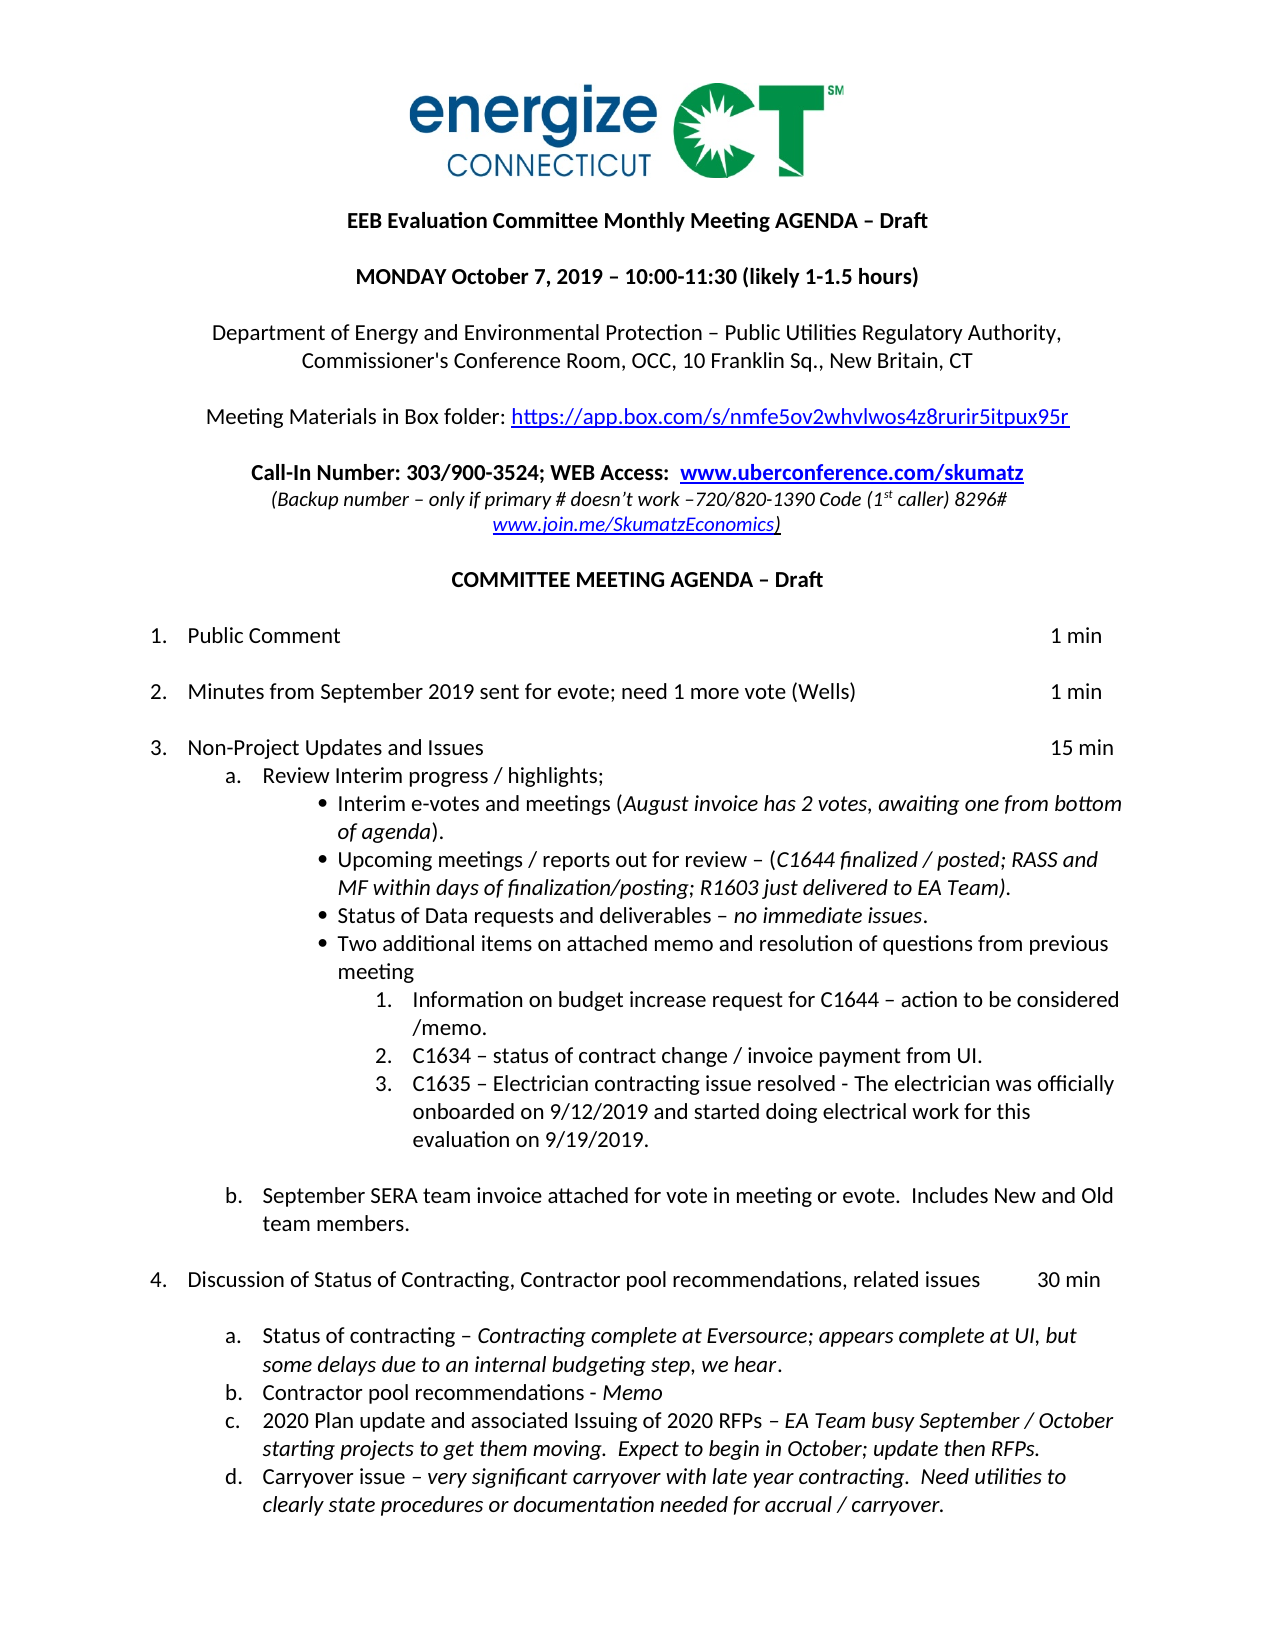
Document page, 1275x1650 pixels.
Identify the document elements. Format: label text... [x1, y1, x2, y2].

list Public Comment 1 min [150, 621, 1125, 649]
list Non-Project Updates and Issues 15 min [150, 733, 1125, 761]
list Carryover issue – very significant carryover with late year contracting. Need utilities to clearly state procedures or documentation needed for accrual / carryover. [225, 1462, 1125, 1518]
text (Backup number – only if primary # doesn’t work –720/820-1390 Code (1st caller) 8296# [150, 486, 1125, 512]
list Discussion of Status of Contracting, Contractor pool recommendations, related issues 30 min [150, 1266, 1125, 1322]
list C1635 – Electrician contracting issue resolved - The electrician was officially onboarded on 9/12/2019 and started doing electrical work for this evaluation on 9/19/2019. [375, 1069, 1125, 1153]
list Status of Data requests and deliverables – no immediate issues. [319, 901, 1125, 929]
text Call-In Number: 303/900-3524; WEB Access: www.uberconference.com/skumatz [150, 458, 1125, 486]
text Department of Energy and Environmental Protection – Public Utilities Regulatory Authority, Commissioner's Conference Room, OCC, 10 Franklin Sq., New Britain, CT [150, 318, 1125, 374]
list C1634 – status of contract change / invoice payment from UI. [375, 1041, 1125, 1069]
text www.join.me/SkumatzEconomics) [150, 512, 1125, 537]
list September SERA team invoice attached for vote in meeting or evote. Includes New and Old team members. [225, 1182, 1125, 1238]
list Minutes from September 2019 sent for evote; need 1 more vote (Wells) 1 min [150, 677, 1125, 705]
list Two additional items on attached memo and resolution of questions from previous meeting [319, 929, 1125, 985]
list 2020 Plan update and associated Issuing of 2020 RFPs – EA Team busy September / October starting projects to get them moving. Expect to begin in October; update then RFPs. [225, 1406, 1125, 1462]
list Upcoming meetings / reports out for review – (C1644 finalized / posted; RASS and MF within days of finalization/posting; R1603 just delivered to EA Team). [319, 845, 1125, 901]
list Contractor pool recommendations - Memo [225, 1378, 1125, 1406]
list Information on budget increase request for C1644 – action to be considered /memo. [375, 985, 1125, 1041]
text MONDAY October 7, 2019 – 10:00-11:30 (likely 1-1.5 hours) [150, 262, 1125, 290]
text Meeting Materials in Box folder: https://app.box.com/s/nmfe5ov2whvlwos4z8rurir5itpux95r [150, 402, 1125, 430]
text COMMITTEE MEETING AGENDA – Draft [150, 565, 1125, 593]
text EEB Evaluation Committee Monthly Meeting AGENDA – Draft [150, 206, 1125, 234]
list Status of contracting – Contracting complete at Eversource; appears complete at UI, but some delays due to an internal budgeting step, we hear. [225, 1322, 1125, 1378]
picture [409, 83, 844, 178]
list Interim e-votes and meetings (August invoice has 2 votes, awaiting one from bottom of agenda). [319, 789, 1125, 845]
list Review Interim progress / highlights; [225, 761, 1125, 789]
